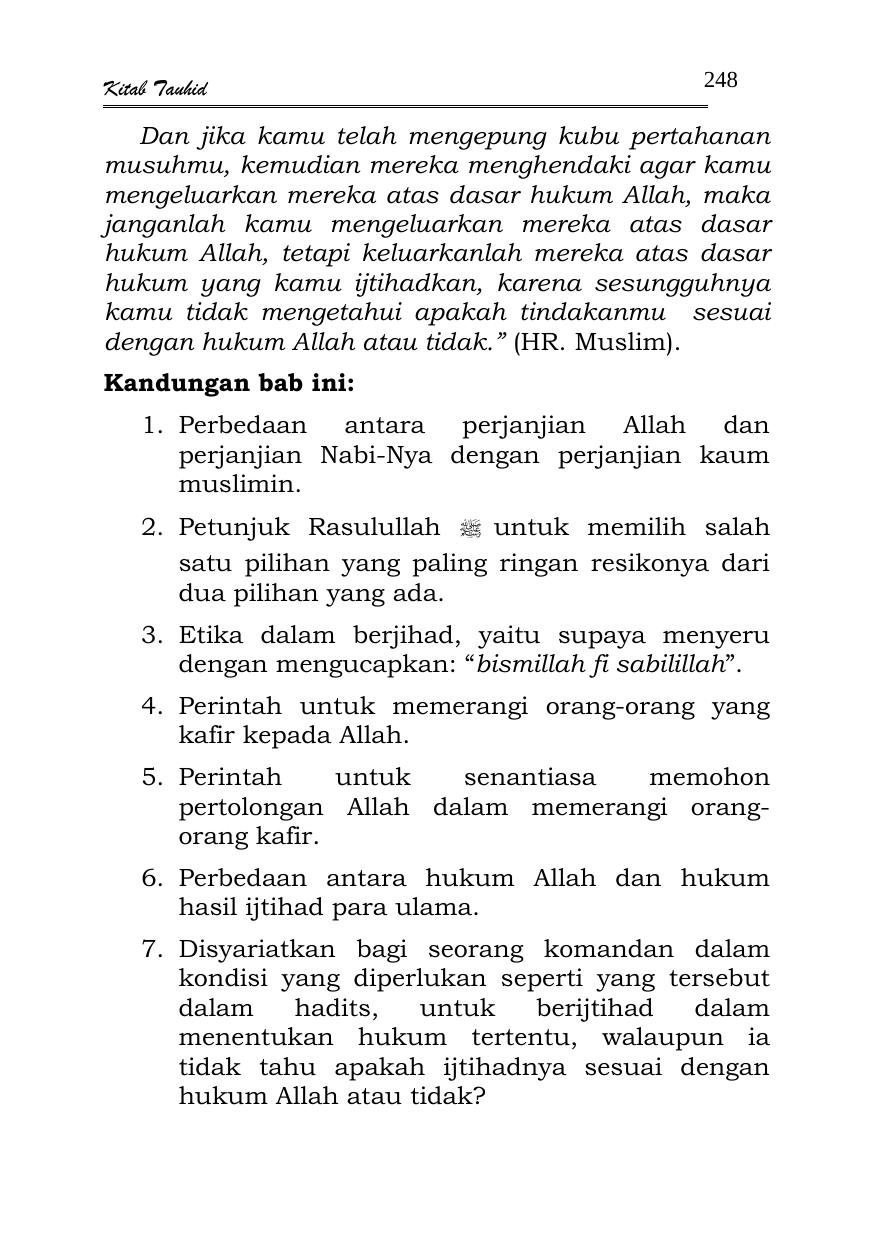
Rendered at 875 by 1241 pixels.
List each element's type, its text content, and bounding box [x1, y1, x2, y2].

list Perbedaan antara hukum Allah dan hukum hasil ijtihad para ulama. [141, 863, 771, 921]
list Petunjuk Rasulullah ج untuk memilih salah satu pilihan yang paling ringan resikonya dari dua pilihan yang ada. [141, 511, 771, 607]
list Perbedaan antara perjanjian Allah dan perjanjian Nabi-Nya dengan perjanjian kaum muslimin. [141, 410, 771, 498]
text Kandungan bab ini: [103, 368, 771, 398]
list Disyariatkan bagi seorang komandan dalam kondisi yang diperlukan seperti yang tersebut dalam hadits, untuk berijtihad dalam menentukan hukum tertentu, walaupun ia tidak tahu apakah ijtihadnya sesuai dengan hukum Allah atau tidak? [141, 934, 771, 1110]
text Dan jika kamu telah mengepung kubu pertahanan musuhmu, kemudian mereka menghendaki agar kamu mengeluarkan mereka atas dasar hukum Allah, maka janganlah kamu mengeluarkan mereka atas dasar hukum Allah, tetapi keluarkanlah mereka atas dasar hukum yang kamu ijtihadkan, karena sesungguhnya kamu tidak mengetahui apakah tindakanmu sesuai dengan hukum Allah atau tidak.” (HR. Muslim). [103, 121, 771, 356]
list Perintah untuk senantiasa memohon pertolongan Allah dalam memerangi orang-orang kafir. [141, 762, 771, 850]
list Etika dalam berjihad, yaitu supaya menyeru dengan mengucapkan: “bismillah fi sabilillah”. [141, 619, 771, 678]
list Perintah untuk memerangi orang-orang yang kafir kepada Allah. [141, 691, 771, 749]
